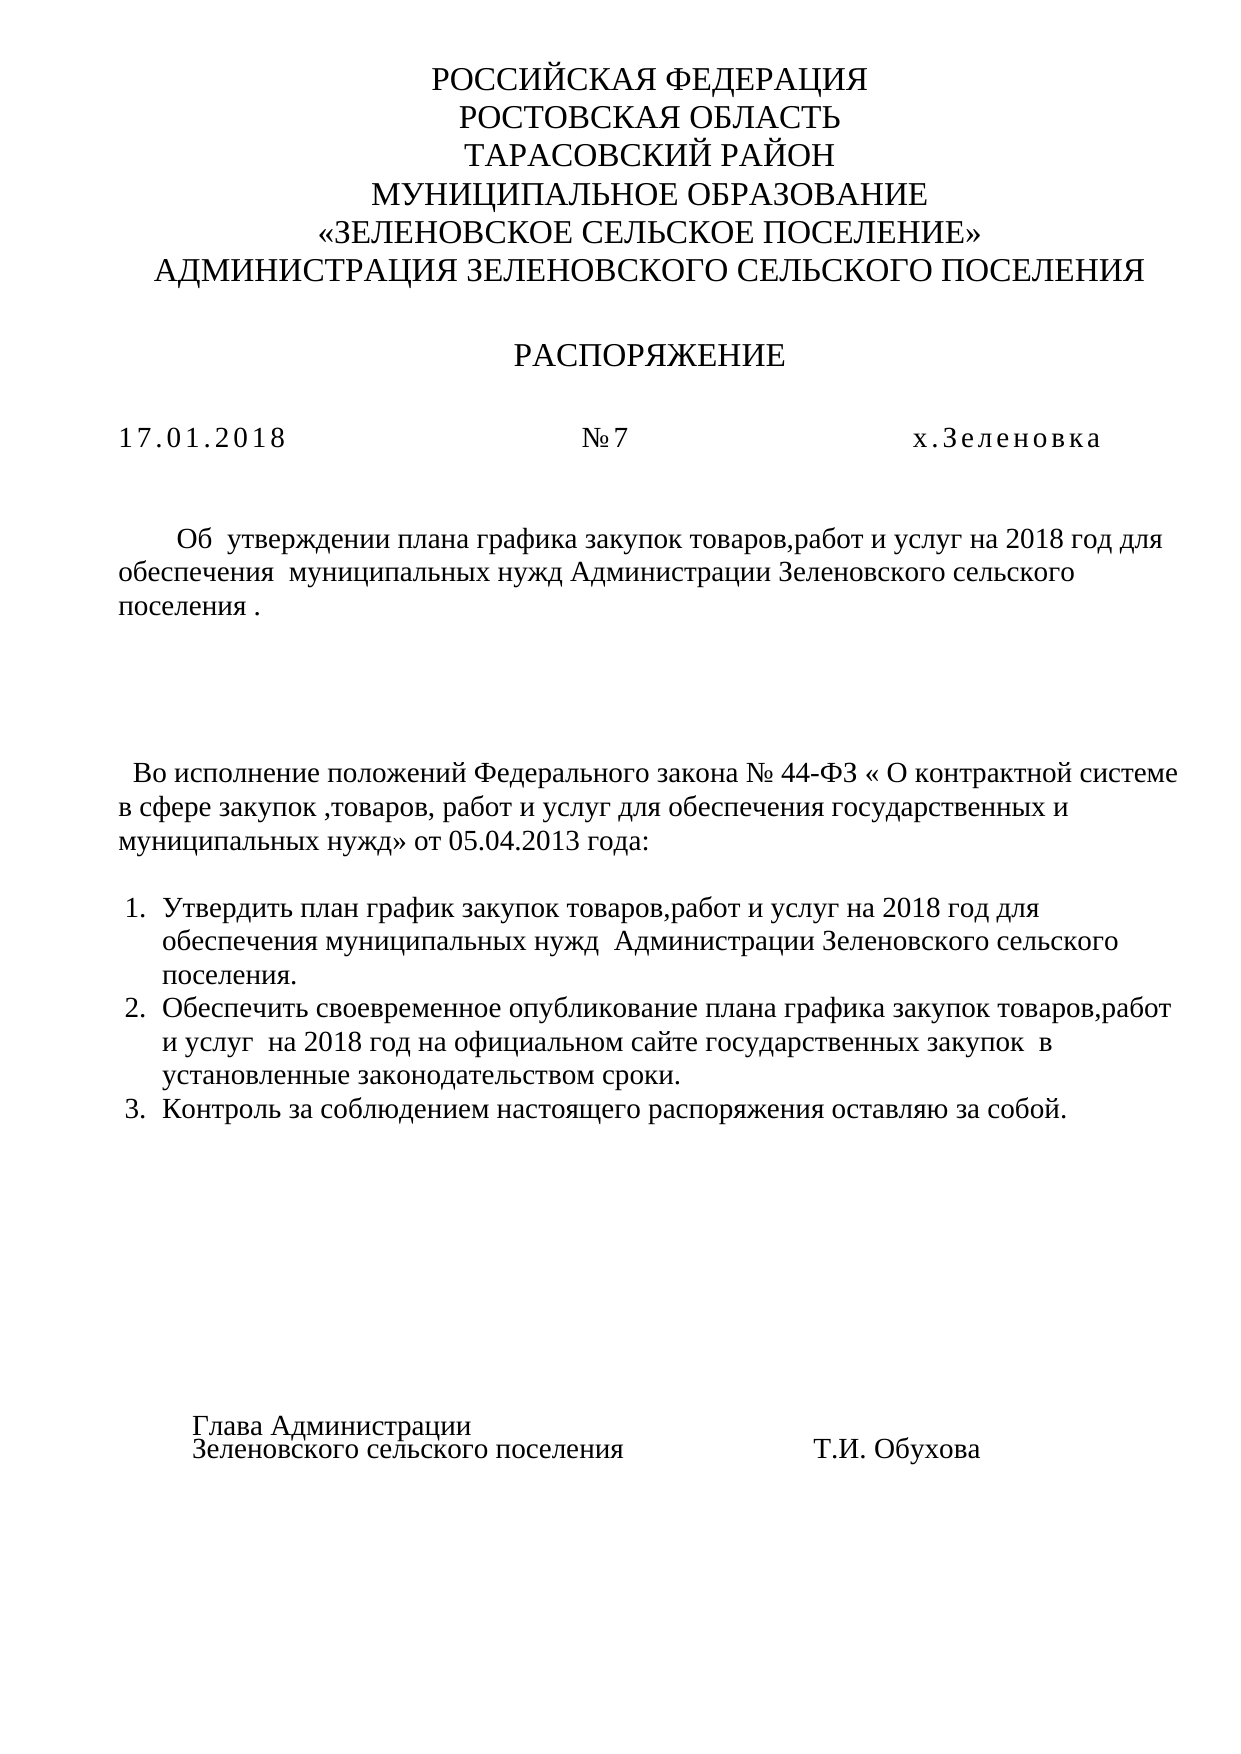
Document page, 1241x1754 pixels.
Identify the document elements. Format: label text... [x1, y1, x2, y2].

text АДМИНИСТРАЦИЯ ЗЕЛЕНОВСКОГО СЕЛЬСКОГО ПОСЕЛЕНИЯ [118, 251, 1181, 289]
text РАСПОРЯЖЕНИЕ [118, 335, 1181, 373]
text РОССИЙСКАЯ ФЕДЕРАЦИЯ [118, 59, 1181, 97]
text РОСТОВСКАЯ ОБЛАСТЬ [118, 97, 1181, 136]
list Обеспечить своевременное опубликование плана графика закупок товаров,работ и услуг на 2018 год на официальном сайте государственных закупок в установленные законодательством сроки. [124, 990, 1181, 1091]
list Контроль за соблюдением настоящего распоряжения оставляю за собой. [124, 1091, 1181, 1124]
text 17.01.2018 7 х.Зеленовка [118, 420, 1181, 454]
subtitle Глава Администрации [282, 1417, 1181, 1440]
subtitle Глава Администрации [118, 1417, 291, 1440]
text МУНИЦИПАЛЬНОЕ ОБРАЗОВАНИЕ [118, 174, 1181, 212]
text Об утверждении плана графика закупок товаров,работ и услуг на 2018 год для обеспечения муниципальных нужд Администрации Зеленовского сельского поселения . [118, 521, 1181, 621]
subtitle Зеленовского сельского поселения Т.И. Обухова [118, 1440, 1181, 1463]
text Во исполнение положений Федерального закона № 44-ФЗ « О контрактной системе в сфере закупок ,товаров, работ и услуг для обеспечения государственных и муниципальных нужд» от 05.04.2013 года: [118, 756, 1181, 856]
text «ЗЕЛЕНОВСКОЕ СЕЛЬСКОЕ ПОСЕЛЕНИЕ» [118, 212, 1181, 251]
text ТАРАСОВСКИЙ РАЙОН [118, 136, 1181, 174]
list Утвердить план график закупок товаров,работ и услуг на 2018 год для обеспечения муниципальных нужд Администрации Зеленовского сельского поселения. [124, 890, 1181, 990]
